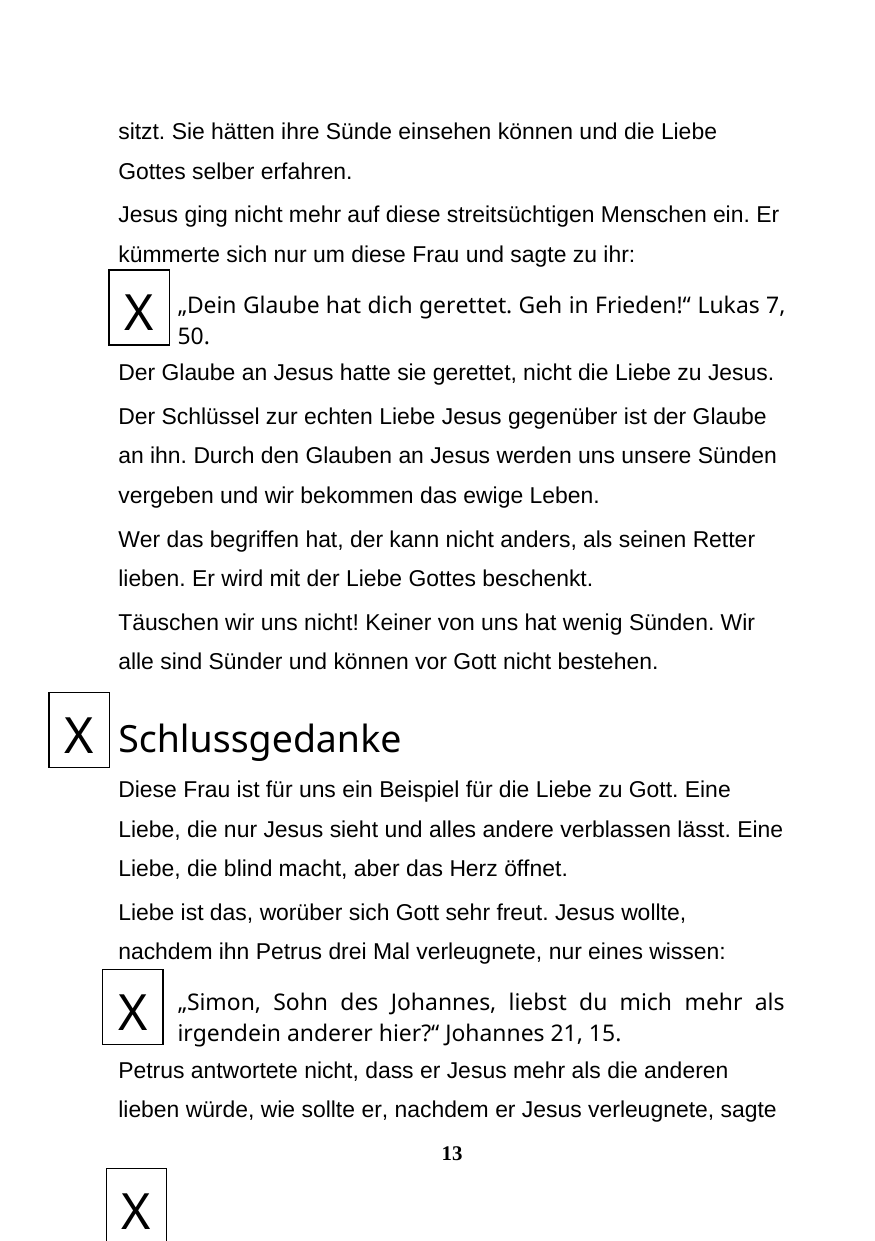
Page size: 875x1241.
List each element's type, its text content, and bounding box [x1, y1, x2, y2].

text Der Glaube an Jesus hatte sie gerettet, nicht die Liebe zu Jesus. [118, 359, 785, 386]
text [118, 1057, 785, 1123]
text Jesus ging nicht mehr auf diese streitsüchtigen Menschen ein. Er kümmerte sich nur um diese Frau und sagte zu ihr: [118, 201, 785, 267]
text Diese Frau ist für uns ein Beispiel für die Liebe zu Gott. Eine Liebe, die nur Jesus sieht und alles andere verblassen lässt. Eine Liebe, die blind macht, aber das Herz öffnet. [118, 776, 785, 882]
text Liebe ist das, worüber sich Gott sehr freut. Jesus wollte, nachdem ihn Petrus drei Mal verleugnete, nur eines wissen: [118, 899, 785, 965]
text „Dein Glaube hat dich gerettet. Geh in Frieden!“ Lukas 7, 50. [177, 288, 785, 351]
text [118, 118, 785, 184]
text Täuschen wir uns nicht! Keiner von uns hat wenig Sünden. Wir alle sind Sünder und können vor Gott nicht bestehen. [118, 609, 785, 674]
text „Simon, Sohn des Johannes, liebst du mich mehr als irgendein anderer hier?“ Johannes 21, 15. [177, 986, 785, 1049]
text Der Schlüssel zur echten Liebe Jesus gegenüber ist der Glaube an ihn. Durch den Glauben an Jesus werden uns unsere Sünden vergeben und wir bekommen das ewige Leben. [118, 403, 785, 508]
text Schlussgedanke [118, 713, 785, 764]
text Wer das begriffen hat, der kann nicht anders, als seinen Retter lieben. Er wird mit der Liebe Gottes beschenkt. [118, 526, 785, 591]
